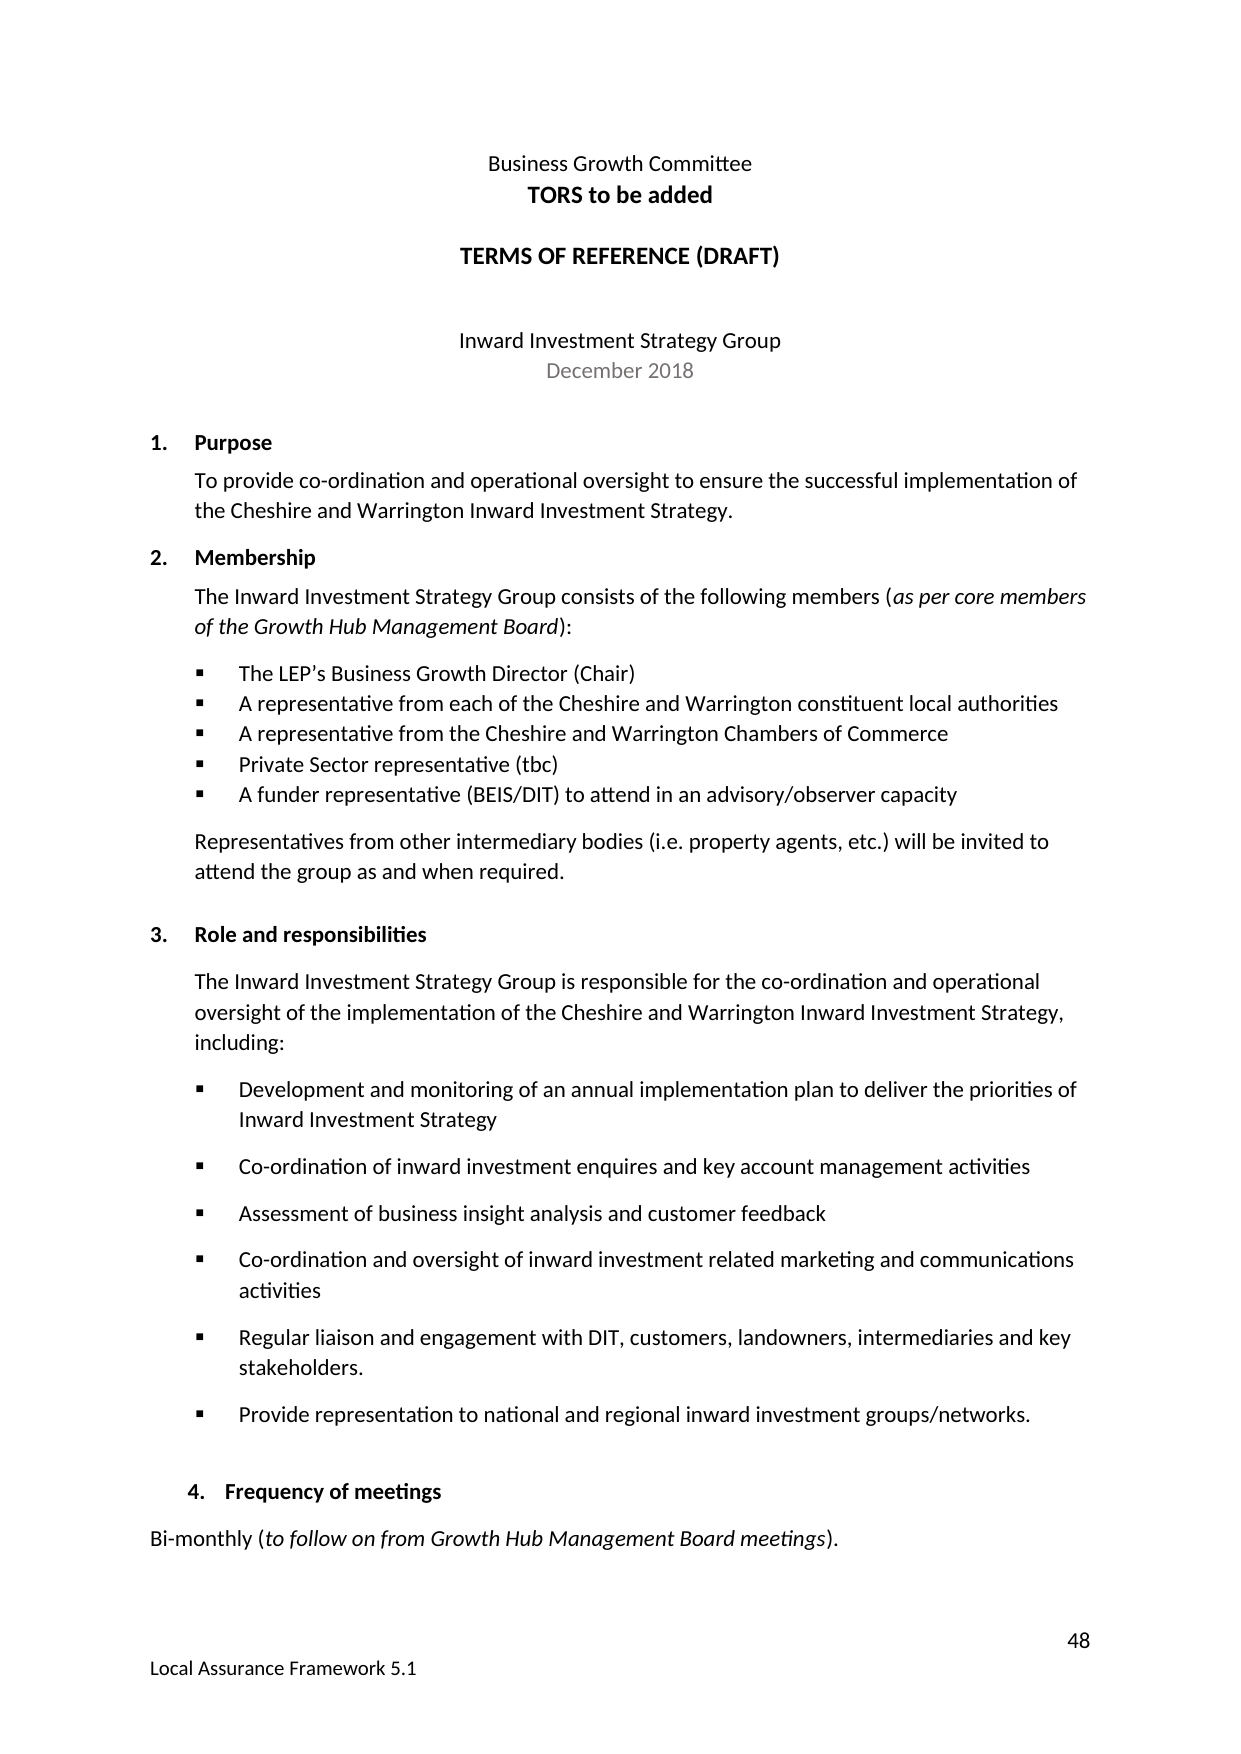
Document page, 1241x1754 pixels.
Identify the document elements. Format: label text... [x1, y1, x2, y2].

text Representatives from other intermediary bodies (i.e. property agents, etc.) will be invited to attend the group as and when required. [194, 827, 1090, 885]
list A funder representative (BEIS/DIT) to attend in an advisory/observer capacity [194, 780, 1090, 808]
list Development and monitoring of an annual implementation plan to deliver the priorities of Inward Investment Strategy [194, 1075, 1090, 1133]
text TERMS OF REFERENCE (DRAFT) [150, 240, 1090, 271]
list Assessment of business insight analysis and customer feedback [194, 1199, 1090, 1227]
text The Inward Investment Strategy Group consists of the following members (as per core members of the Growth Hub Management Board): [194, 582, 1090, 640]
list Provide representation to national and regional inward investment groups/networks. [194, 1400, 1090, 1428]
text Bi-monthly (to follow on from Growth Hub Management Board meetings). [150, 1524, 1090, 1552]
list Co-ordination of inward investment enquires and key account management activities [194, 1152, 1090, 1180]
list A representative from each of the Cheshire and Warrington constituent local authorities [194, 689, 1090, 717]
list Frequency of meetings [187, 1477, 1090, 1505]
text TORS to be added [150, 179, 1090, 209]
list Regular liaison and engagement with DIT, customers, landowners, intermediaries and key stakeholders. [194, 1323, 1090, 1381]
list A representative from the Cheshire and Warrington Chambers of Commerce [194, 719, 1090, 748]
text To provide co-ordination and operational oversight to ensure the successful implementation of the Cheshire and Warrington Inward Investment Strategy. [194, 466, 1090, 525]
list The Inward Investment Strategy Group is responsible for the co-ordination and operational oversight of the implementation of the Cheshire and Warrington Inward Investment Strategy, including: [194, 967, 1090, 1056]
list Purpose [150, 428, 1090, 456]
list Role and responsibilities [150, 921, 1090, 949]
text December 2018 [150, 356, 1090, 384]
subtitle Inward Investment Strategy Group [150, 326, 1090, 354]
list The LEP’s Business Growth Director (Chair) [194, 659, 1090, 687]
list Membership [150, 543, 1090, 572]
list Private Sector representative (tbc) [194, 750, 1090, 778]
subtitle Business Growth Committee [150, 149, 1090, 177]
list Co-ordination and oversight of inward investment related marketing and communications activities [194, 1246, 1090, 1304]
